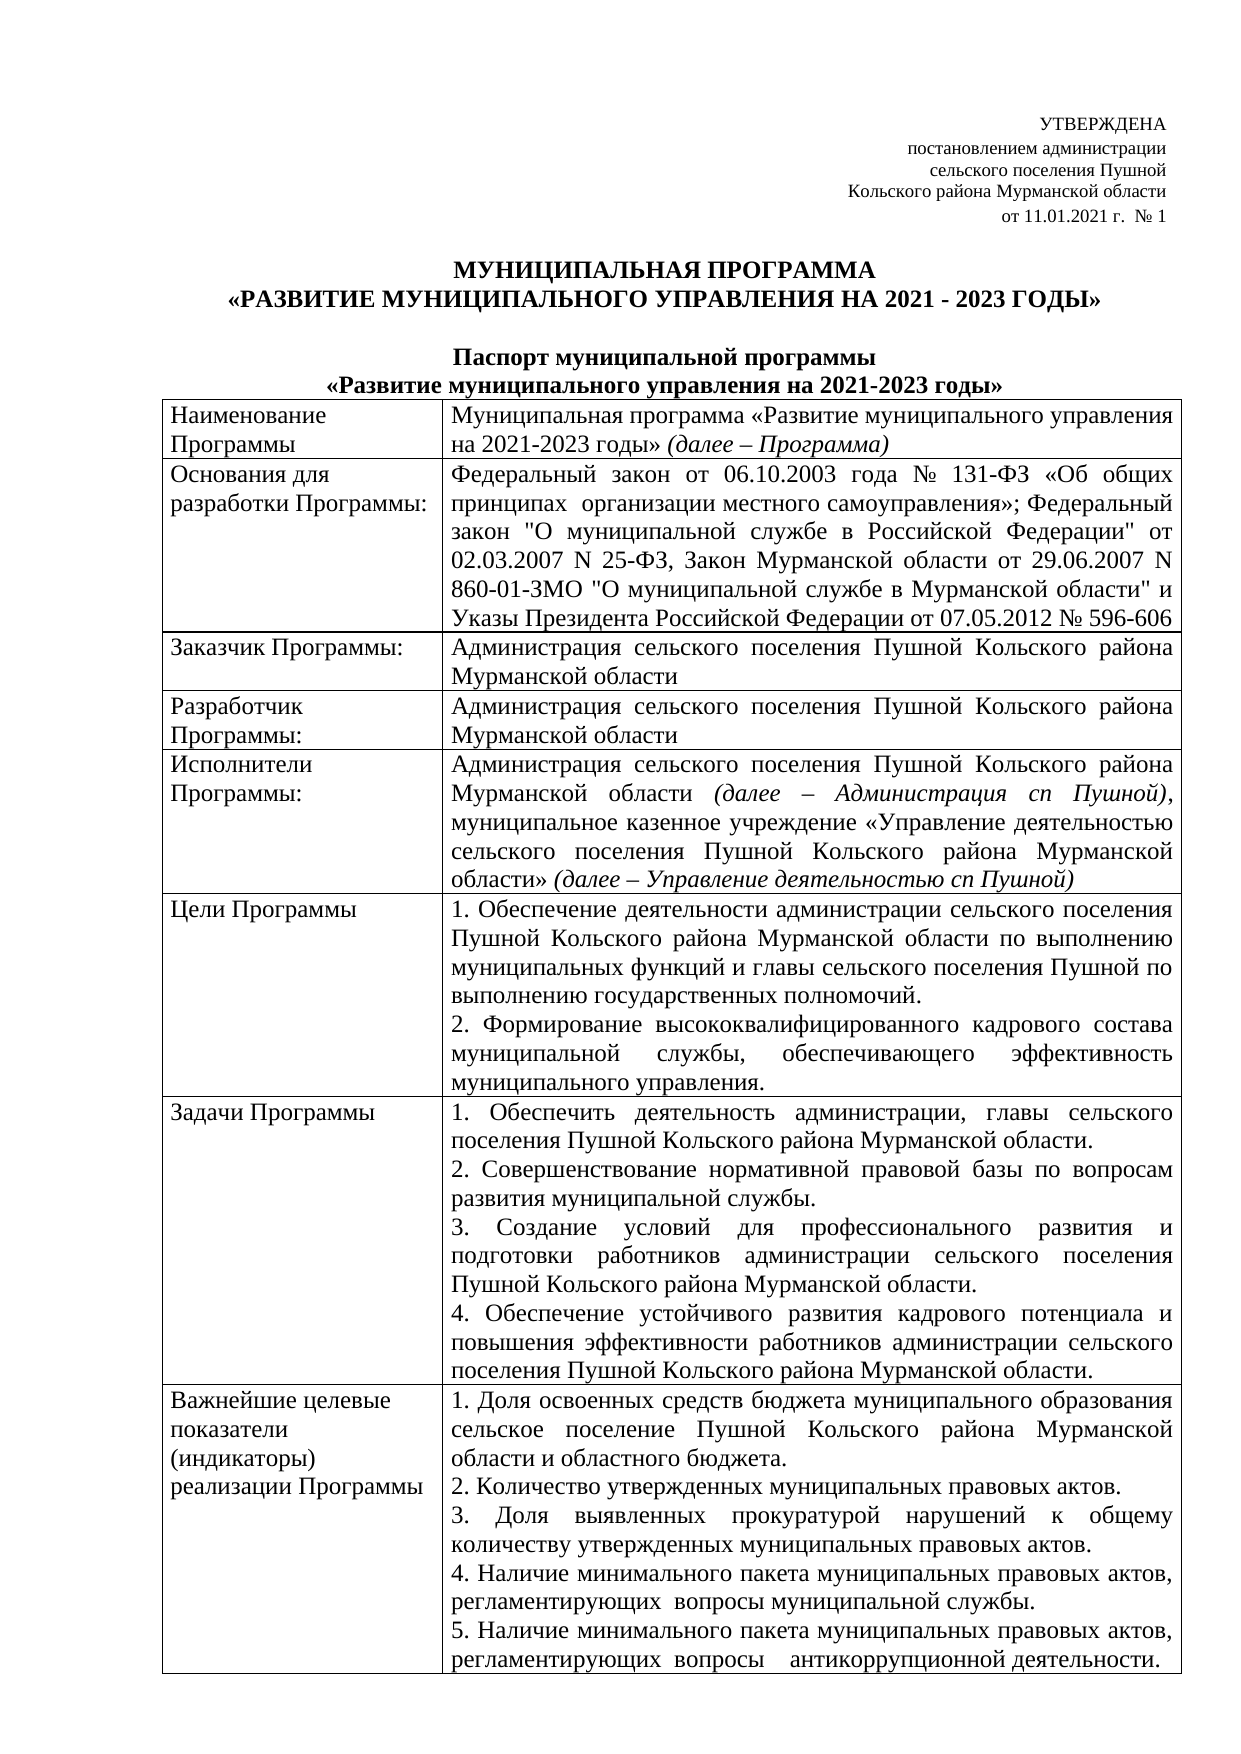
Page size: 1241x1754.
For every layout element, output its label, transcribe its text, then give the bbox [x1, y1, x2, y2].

text сельского поселения Пушной [744, 159, 1166, 180]
text Паспорт муниципальной программы [162, 342, 1166, 371]
table_cell Задачи Программы [163, 1097, 442, 1384]
table_cell Исполнители Программы: [163, 750, 442, 893]
table_cell Разработчик Программы: [163, 691, 442, 748]
table_header Муниципальная программа «Развитие муниципального управления на 2021-2023 годы» (далее – Программа) [443, 400, 1181, 458]
table_cell Основания для разработки Программы: [163, 459, 442, 631]
text от 11.01.2021 г. № 1 [744, 202, 1166, 227]
table_cell Федеральный закон от 06.10.2003 года № 131-ФЗ «Об общих принципах организации местного самоуправления»; Федеральный закон "О муниципальной службе в Российской Федерации" от 02.03.2007 N 25-ФЗ, Закон Мурманской области от 29.06.2007 N 860-01-ЗМО "О муниципальной службе в Мурманской области" и Указы Президента Российской Федерации от 07.05.2012 № 596-606 [443, 459, 1181, 631]
text УТВЕРЖДЕНА [162, 103, 1166, 137]
table_header Наименование Программы [163, 400, 442, 458]
text Кольского района Мурманской области [694, 180, 1166, 202]
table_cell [163, 1385, 442, 1673]
text «РАЗВИТИЕ МУНИЦИПАЛЬНОГО УПРАВЛЕНИЯ НА 2021 - 2023 ГОДЫ» [162, 284, 1166, 313]
table_cell Заказчик Программы: [163, 633, 442, 690]
table_cell Администрация сельского поселения Пушной Кольского района Мурманской области [443, 691, 1181, 748]
table_cell Администрация сельского поселения Пушной Кольского района Мурманской области (далее – Администрация сп Пушной), муниципальное казенное учреждение «Управление деятельностью сельского поселения Пушной Кольского района Мурманской области» (далее – Управление деятельностью сп Пушной) [443, 750, 1181, 893]
table_cell 1. Обеспечение деятельности администрации сельского поселения Пушной Кольского района Мурманской области по выполнению муниципальных функций и главы сельского поселения Пушной по выполнению государственных полномочий. 2. Формирование высококвалифицированного кадрового состава муниципальной службы, обеспечивающего эффективность муниципального управления. [443, 894, 1181, 1096]
text МУНИЦИПАЛЬНАЯ ПРОГРАММА [162, 256, 1166, 284]
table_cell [443, 1385, 1181, 1673]
table_cell Администрация сельского поселения Пушной Кольского района Мурманской области [443, 633, 1181, 690]
table_cell Цели Программы [163, 894, 442, 1096]
table_cell 1. Обеспечить деятельность администрации, главы сельского поселения Пушной Кольского района Мурманской области. 2. Совершенствование нормативной правовой базы по вопросам развития муниципальной службы. 3. Создание условий для профессионального развития и подготовки работников администрации сельского поселения Пушной Кольского района Мурманской области. 4. Обеспечение устойчивого развития кадрового потенциала и повышения эффективности работников администрации сельского поселения Пушной Кольского района Мурманской области. [443, 1097, 1181, 1384]
text постановлением администрации [744, 137, 1166, 159]
text «Развитие муниципального управления на 2021-2023 годы» [162, 371, 1166, 399]
